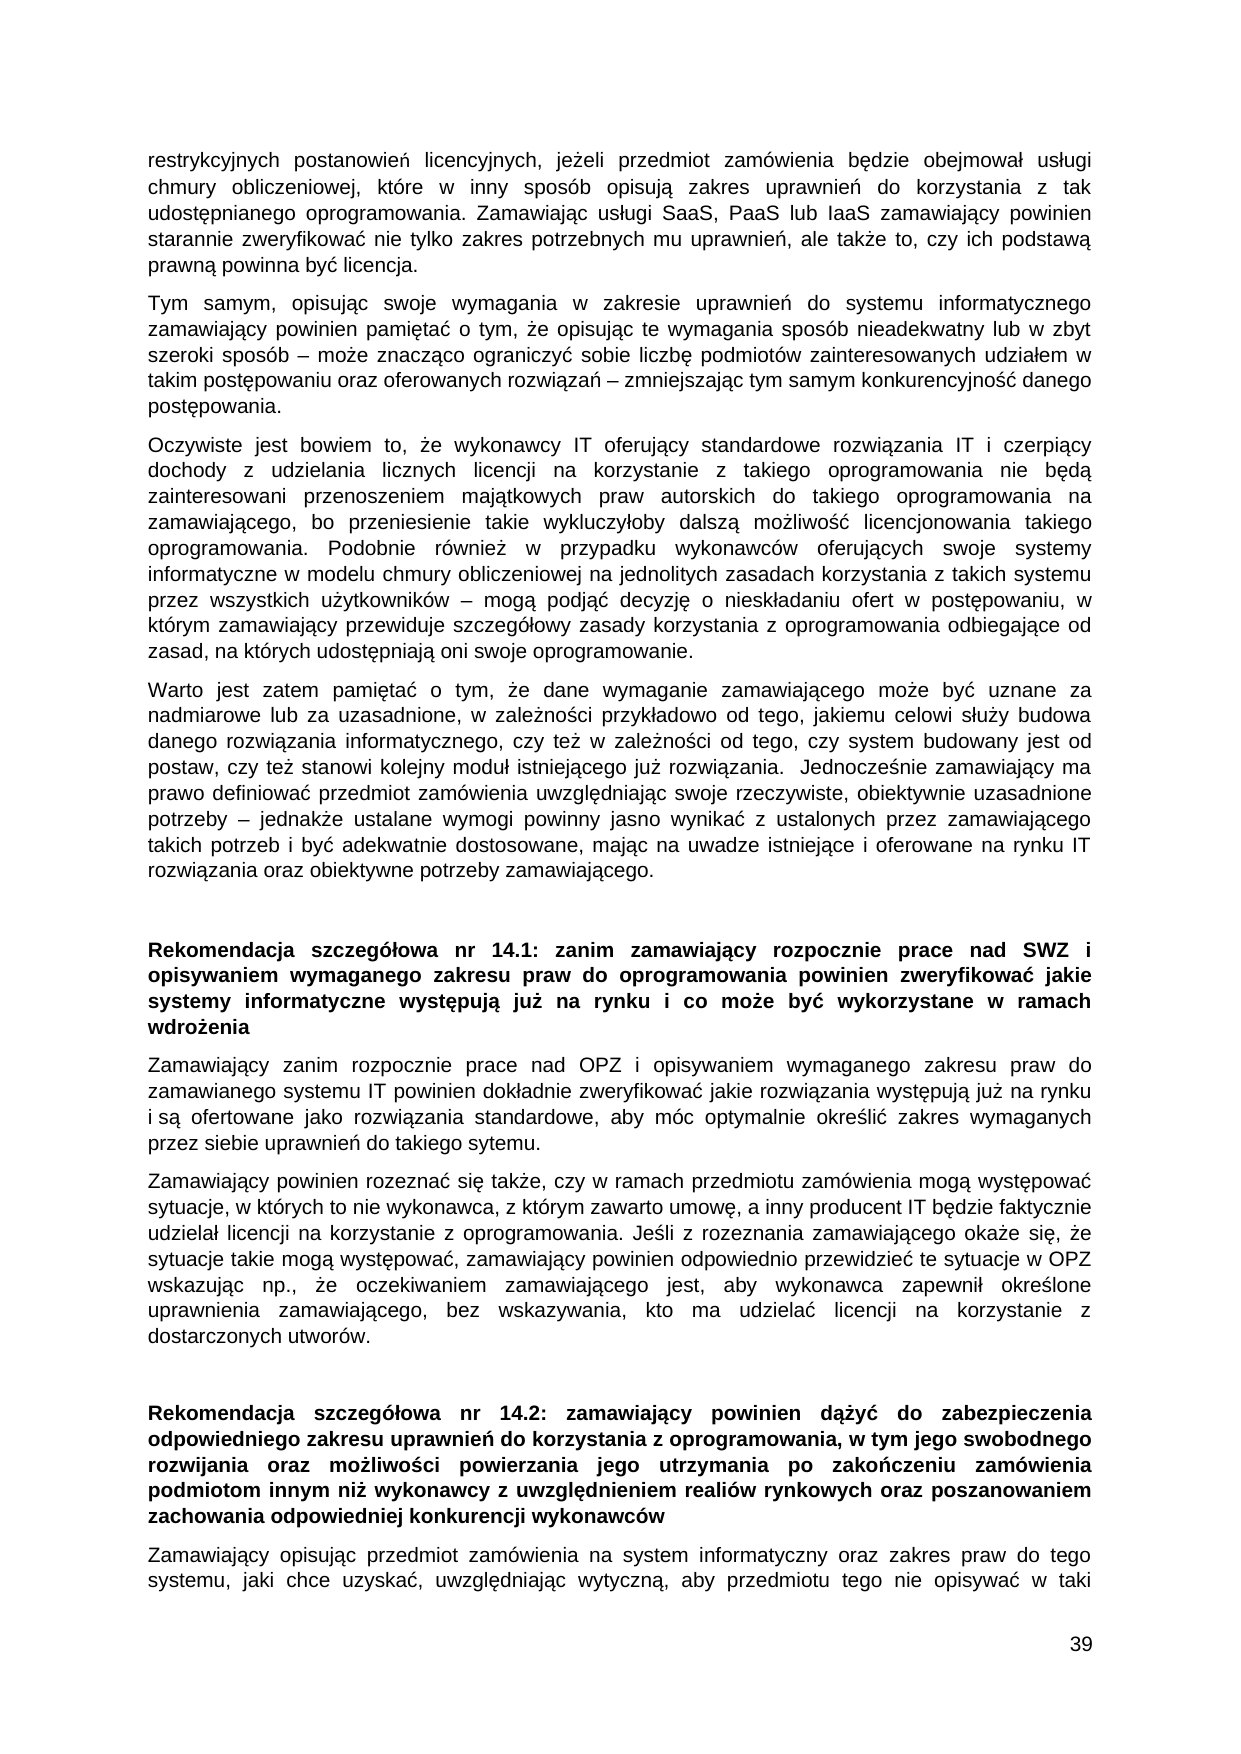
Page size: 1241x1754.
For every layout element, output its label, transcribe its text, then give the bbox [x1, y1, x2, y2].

text Tym samym, opisując swoje wymagania w zakresie uprawnień do systemu informatycznego zamawiający powinien pamiętać o tym, że opisując te wymagania sposób nieadekwatny lub w zbyt szeroki sposób – może znacząco ograniczyć sobie liczbę podmiotów zainteresowanych udziałem w takim postępowaniu oraz oferowanych rozwiązań – zmniejszając tym samym konkurencyjność danego postępowania. [148, 291, 1093, 418]
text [148, 148, 1093, 276]
subtitle Rekomendacja szczegółowa nr 14.1: zanim zamawiający rozpocznie prace nad SWZ i opisywaniem wymaganego zakresu praw do oprogramowania powinien zweryfikować jakie systemy informatyczne występują już na rynku i co może być wykorzystane w ramach wdrożenia [148, 937, 1093, 1039]
text Zamawiający zanim rozpocznie prace nad OPZ i opisywaniem wymaganego zakresu praw do zamawianego systemu IT powinien dokładnie zweryfikować jakie rozwiązania występują już na rynku i są ofertowane jako rozwiązania standardowe, aby móc optymalnie określić zakres wymaganych przez siebie uprawnień do takiego sytemu. [148, 1053, 1093, 1155]
text Oczywiste jest bowiem to, że wykonawcy IT oferujący standardowe rozwiązania IT i czerpiący dochody z udzielania licznych licencji na korzystanie z takiego oprogramowania nie będą zainteresowani przenoszeniem majątkowych praw autorskich do takiego oprogramowania na zamawiającego, bo przeniesienie takie wykluczyłoby dalszą możliwość licencjonowania takiego oprogramowania. Podobnie również w przypadku wykonawców oferujących swoje systemy informatyczne w modelu chmury obliczeniowej na jednolitych zasadach korzystania z takich systemu przez wszystkich użytkowników – mogą podjąć decyzję o nieskładaniu ofert w postępowaniu, w którym zamawiający przewiduje szczegółowy zasady korzystania z oprogramowania odbiegające od zasad, na których udostępniają oni swoje oprogramowanie. [148, 432, 1093, 663]
text Warto jest zatem pamiętać o tym, że dane wymaganie zamawiającego może być uznane za nadmiarowe lub za uzasadnione, w zależności przykładowo od tego, jakiemu celowi służy budowa danego rozwiązania informatycznego, czy też w zależności od tego, czy system budowany jest od postaw, czy też stanowi kolejny moduł istniejącego już rozwiązania. Jednocześnie zamawiający ma prawo definiować przedmiot zamówienia uwzględniając swoje rzeczywiste, obiektywnie uzasadnione potrzeby – jednakże ustalane wymogi powinny jasno wynikać z ustalonych przez zamawiającego takich potrzeb i być adekwatnie dostosowane, mając na uwadze istniejące i oferowane na rynku IT rozwiązania oraz obiektywne potrzeby zamawiającego. [148, 677, 1093, 882]
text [148, 1542, 1093, 1592]
subtitle Rekomendacja szczegółowa nr 14.2: zamawiający powinien dążyć do zabezpieczenia odpowiedniego zakresu uprawnień do korzystania z oprogramowania, w tym jego swobodnego rozwijania oraz możliwości powierzania jego utrzymania po zakończeniu zamówienia podmiotom innym niż wykonawcy z uwzględnieniem realiów rynkowych oraz poszanowaniem zachowania odpowiedniej konkurencji wykonawców [148, 1401, 1093, 1528]
text Zamawiający powinien rozeznać się także, czy w ramach przedmiotu zamówienia mogą występować sytuacje, w których to nie wykonawca, z którym zawarto umowę, a inny producent IT będzie faktycznie udzielał licencji na korzystanie z oprogramowania. Jeśli z rozeznania zamawiającego okaże się, że sytuacje takie mogą występować, zamawiający powinien odpowiednio przewidzieć te sytuacje w OPZ wskazując np., że oczekiwaniem zamawiającego jest, aby wykonawca zapewnił określone uprawnienia zamawiającego, bez wskazywania, kto ma udzielać licencji na korzystanie z dostarczonych utworów. [148, 1169, 1093, 1348]
